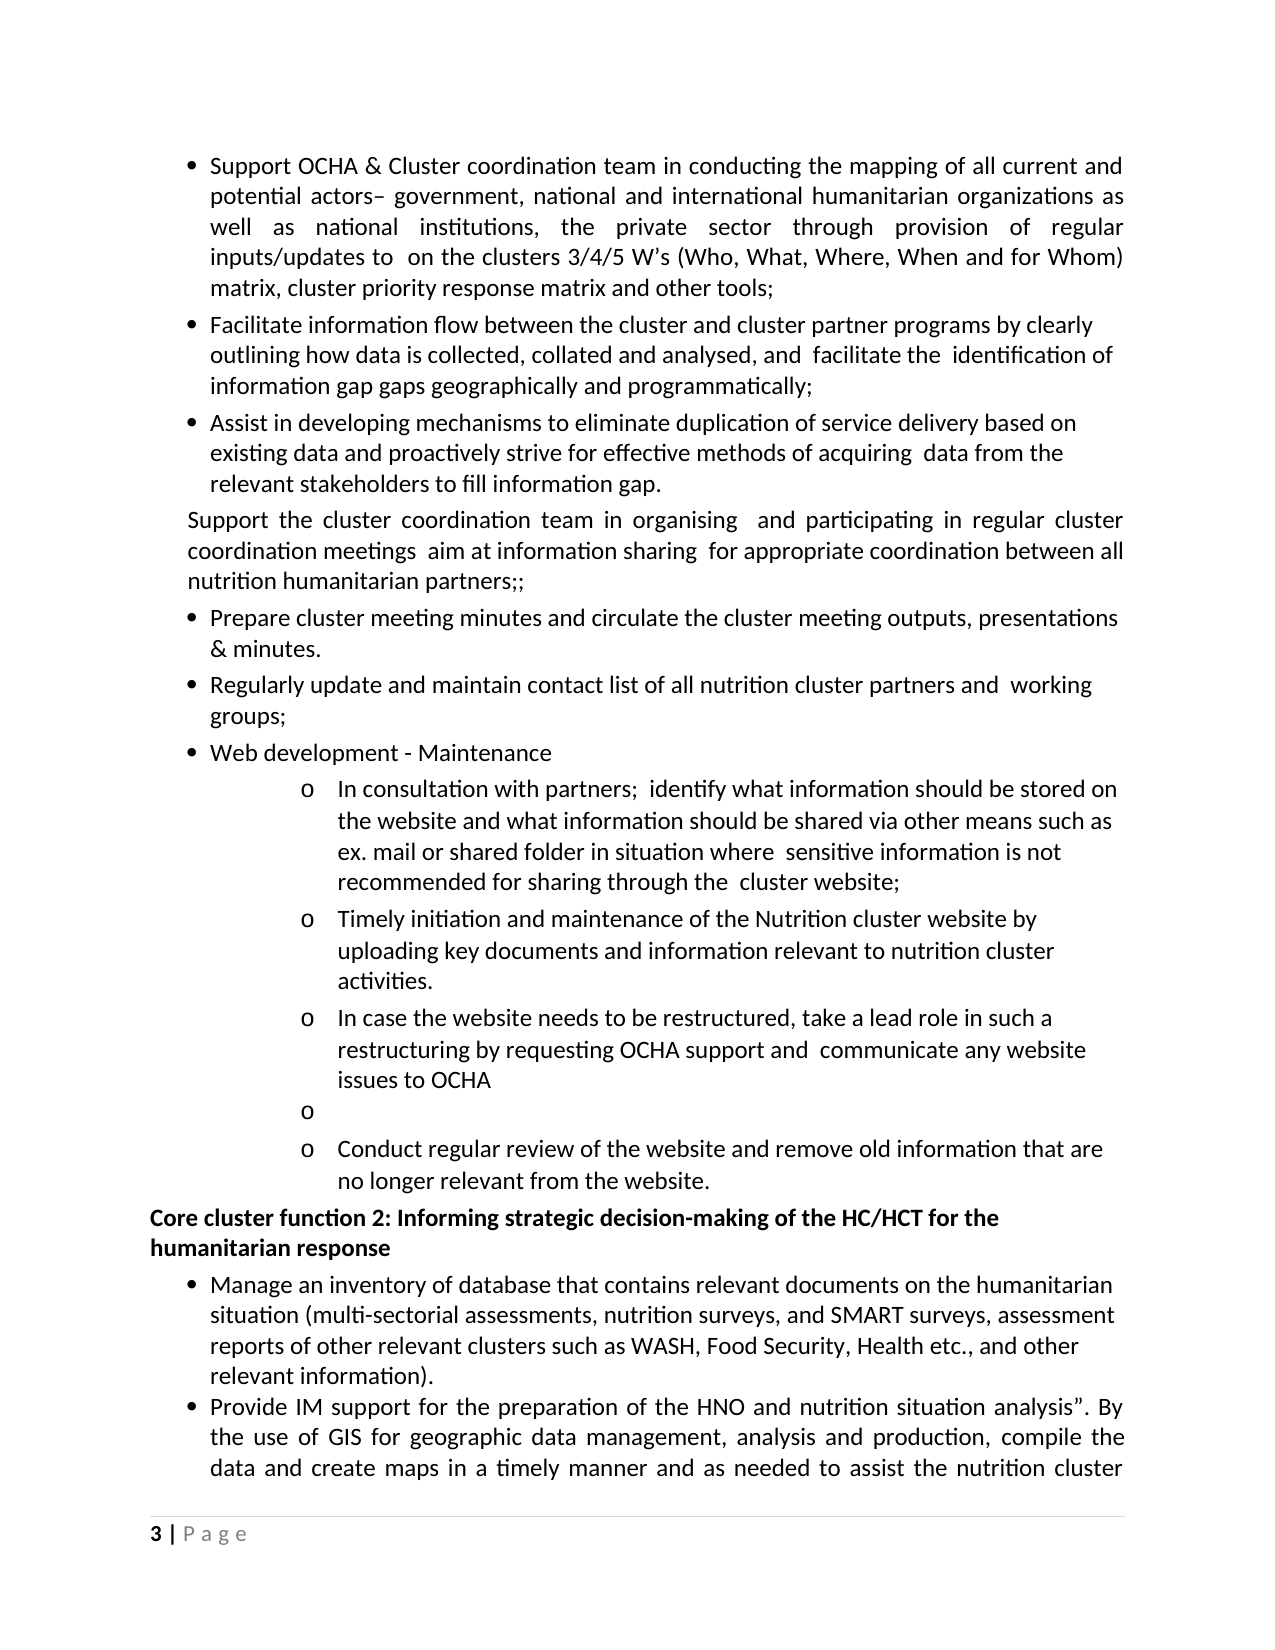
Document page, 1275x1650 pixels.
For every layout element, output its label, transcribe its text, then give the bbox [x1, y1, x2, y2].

list Web development - Maintenance [187, 737, 1125, 767]
list Timely initiation and maintenance of the Nutrition cluster website by uploading key documents and information relevant to nutrition cluster activities. [300, 903, 1125, 996]
text Core cluster function 2: Informing strategic decision-making of the HC/HCT for the humanitarian response [150, 1202, 1125, 1263]
list Facilitate information flow between the cluster and cluster partner programs by clearly outlining how data is collected, collated and analysed, and facilitate the identification of information gap gaps geographically and programmatically; [187, 309, 1125, 400]
list Manage an inventory of database that contains relevant documents on the humanitarian situation (multi-sectorial assessments, nutrition surveys, and SMART surveys, assessment reports of other relevant clusters such as WASH, Food Security, Health etc., and other relevant information). [187, 1269, 1125, 1391]
list Assist in developing mechanisms to eliminate duplication of service delivery based on existing data and proactively strive for effective methods of acquiring data from the relevant stakeholders to fill information gap. [187, 407, 1125, 498]
list Prepare cluster meeting minutes and circulate the cluster meeting outputs, presentations & minutes. [187, 602, 1125, 663]
list In case the website needs to be restructured, take a lead role in such a restructuring by requesting OCHA support and communicate any website issues to OCHA [300, 1002, 1125, 1095]
list Conduct regular review of the website and remove old information that are no longer relevant from the website. [300, 1133, 1125, 1195]
list Regularly update and maintain contact list of all nutrition cluster partners and working groups; [187, 669, 1125, 731]
list In consultation with partners; identify what information should be stored on the website and what information should be shared via other means such as ex. mail or shared folder in situation where sensitive information is not recommended for sharing through the cluster website; [300, 774, 1125, 897]
text Support the cluster coordination team in organising and participating in regular cluster coordination meetings aim at information sharing for appropriate coordination between all nutrition humanitarian partners;; [187, 504, 1125, 596]
list Support OCHA & Cluster coordination team in conducting the mapping of all current and potential actors– government, national and international humanitarian organizations as well as national institutions, the private sector through provision of regular inputs/updates to on the clusters 3/4/5 W’s (Who, What, Where, When and for Whom) matrix, cluster priority response matrix and other tools; [187, 150, 1125, 303]
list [187, 1391, 1125, 1483]
